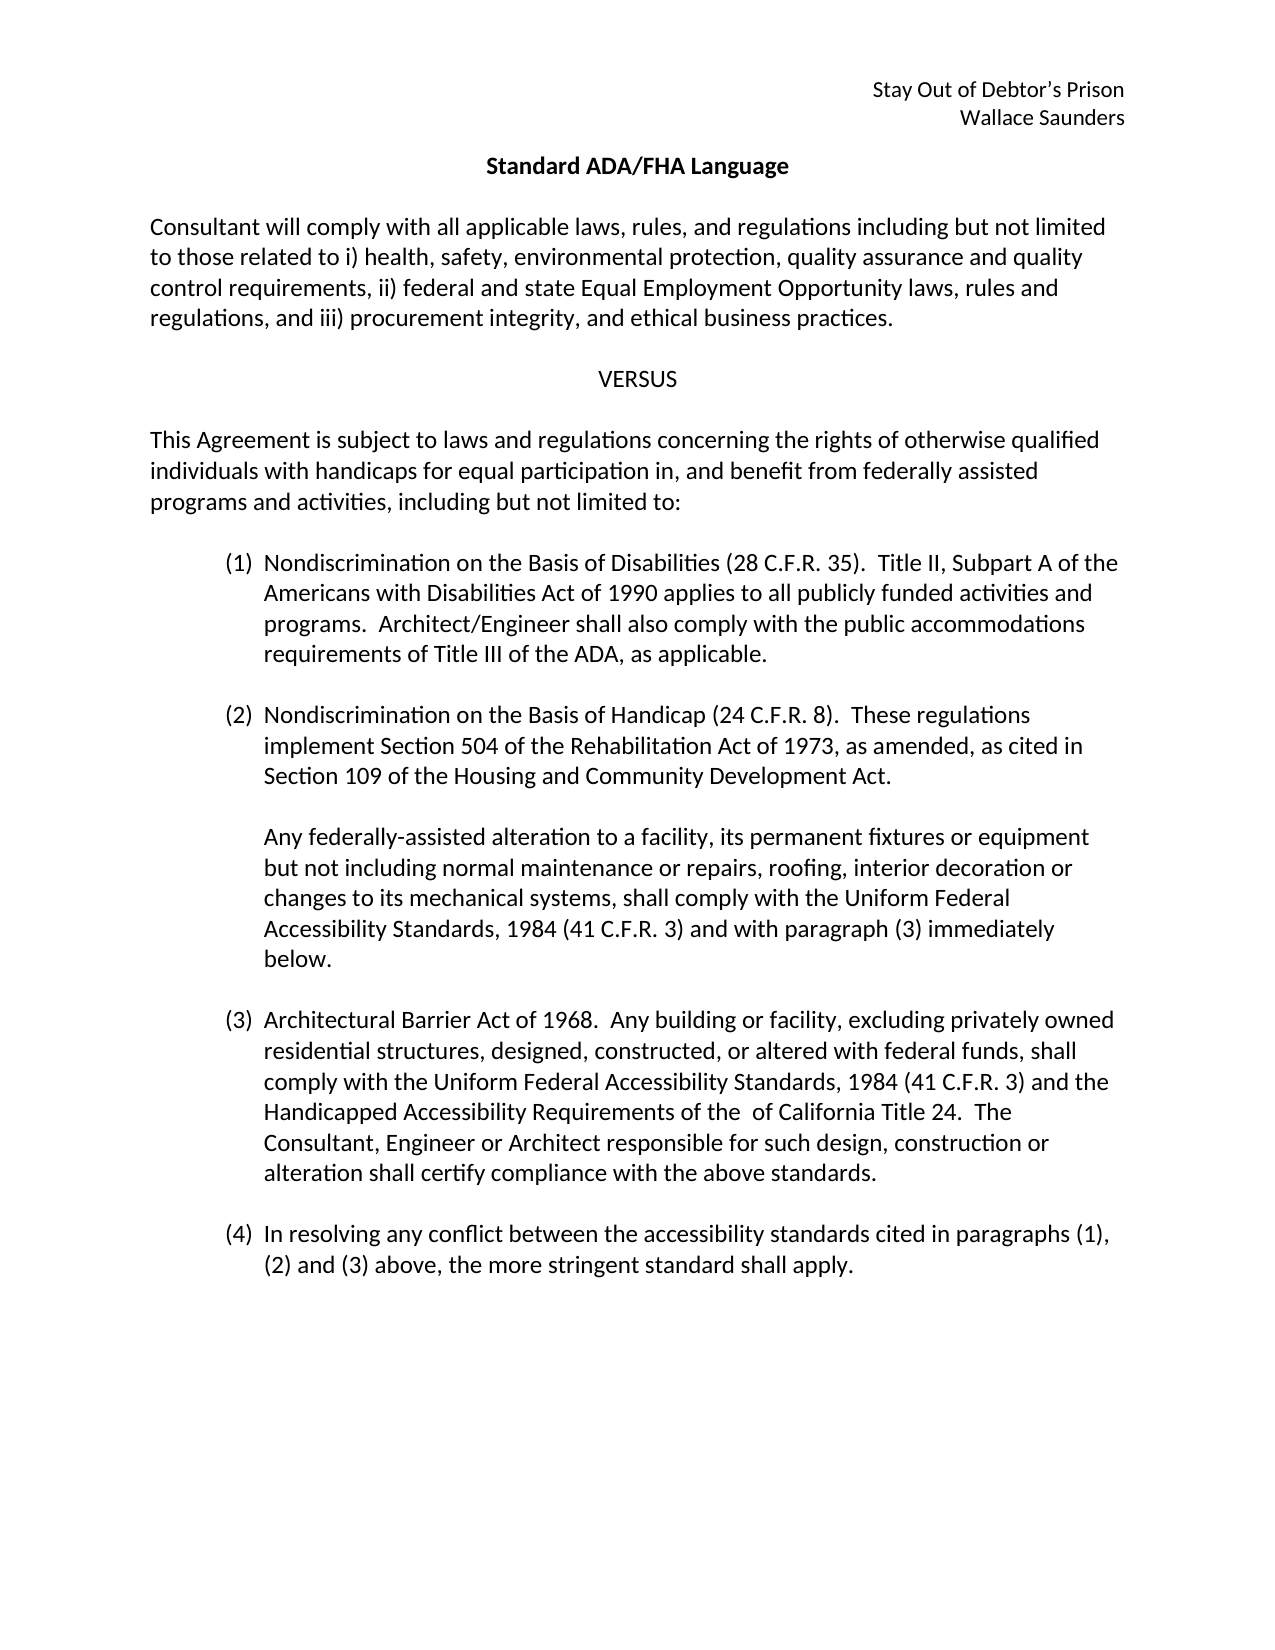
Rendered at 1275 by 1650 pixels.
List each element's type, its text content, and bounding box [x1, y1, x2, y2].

list Architectural Barrier Act of 1968. Any building or facility, excluding privately owned residential structures, designed, constructed, or altered with federal funds, shall comply with the Uniform Federal Accessibility Standards, 1984 (41 C.F.R. 3) and the Handicapped Accessibility Requirements of the of California Title 24. The Consultant, Engineer or Architect responsible for such design, construction or alteration shall certify compliance with the above standards. [225, 1004, 1125, 1188]
list In resolving any conflict between the accessibility standards cited in paragraphs (1), (2) and (3) above, the more stringent standard shall apply. [225, 1218, 1125, 1279]
list Nondiscrimination on the Basis of Handicap (24 C.F.R. 8). These regulations implement Section 504 of the Rehabilitation Act of 1973, as amended, as cited in Section 109 of the Housing and Community Development Act. [225, 699, 1125, 791]
text VERSUS [150, 364, 1125, 394]
text This Agreement is subject to laws and regulations concerning the rights of otherwise qualified individuals with handicaps for equal participation in, and benefit from federally assisted programs and activities, including but not limited to: [150, 425, 1125, 516]
list Nondiscrimination on the Basis of Disabilities (28 C.F.R. 35). Title II, Subpart A of the Americans with Disabilities Act of 1990 applies to all publicly funded activities and programs. Architect/Engineer shall also comply with the public accommodations requirements of Title III of the ADA, as applicable. [225, 547, 1125, 669]
text Consultant will comply with all applicable laws, rules, and regulations including but not limited to those related to i) health, safety, environmental protection, quality assurance and quality control requirements, ii) federal and state Equal Employment Opportunity laws, rules and regulations, and iii) procurement integrity, and ethical business practices. [150, 211, 1125, 333]
list Any federally-assisted alteration to a facility, its permanent fixtures or equipment but not including normal maintenance or repairs, roofing, interior decoration or changes to its mechanical systems, shall comply with the Uniform Federal Accessibility Standards, 1984 (41 C.F.R. 3) and with paragraph (3) immediately below. [264, 821, 1125, 974]
text Standard ADA/FHA Language [150, 150, 1125, 181]
